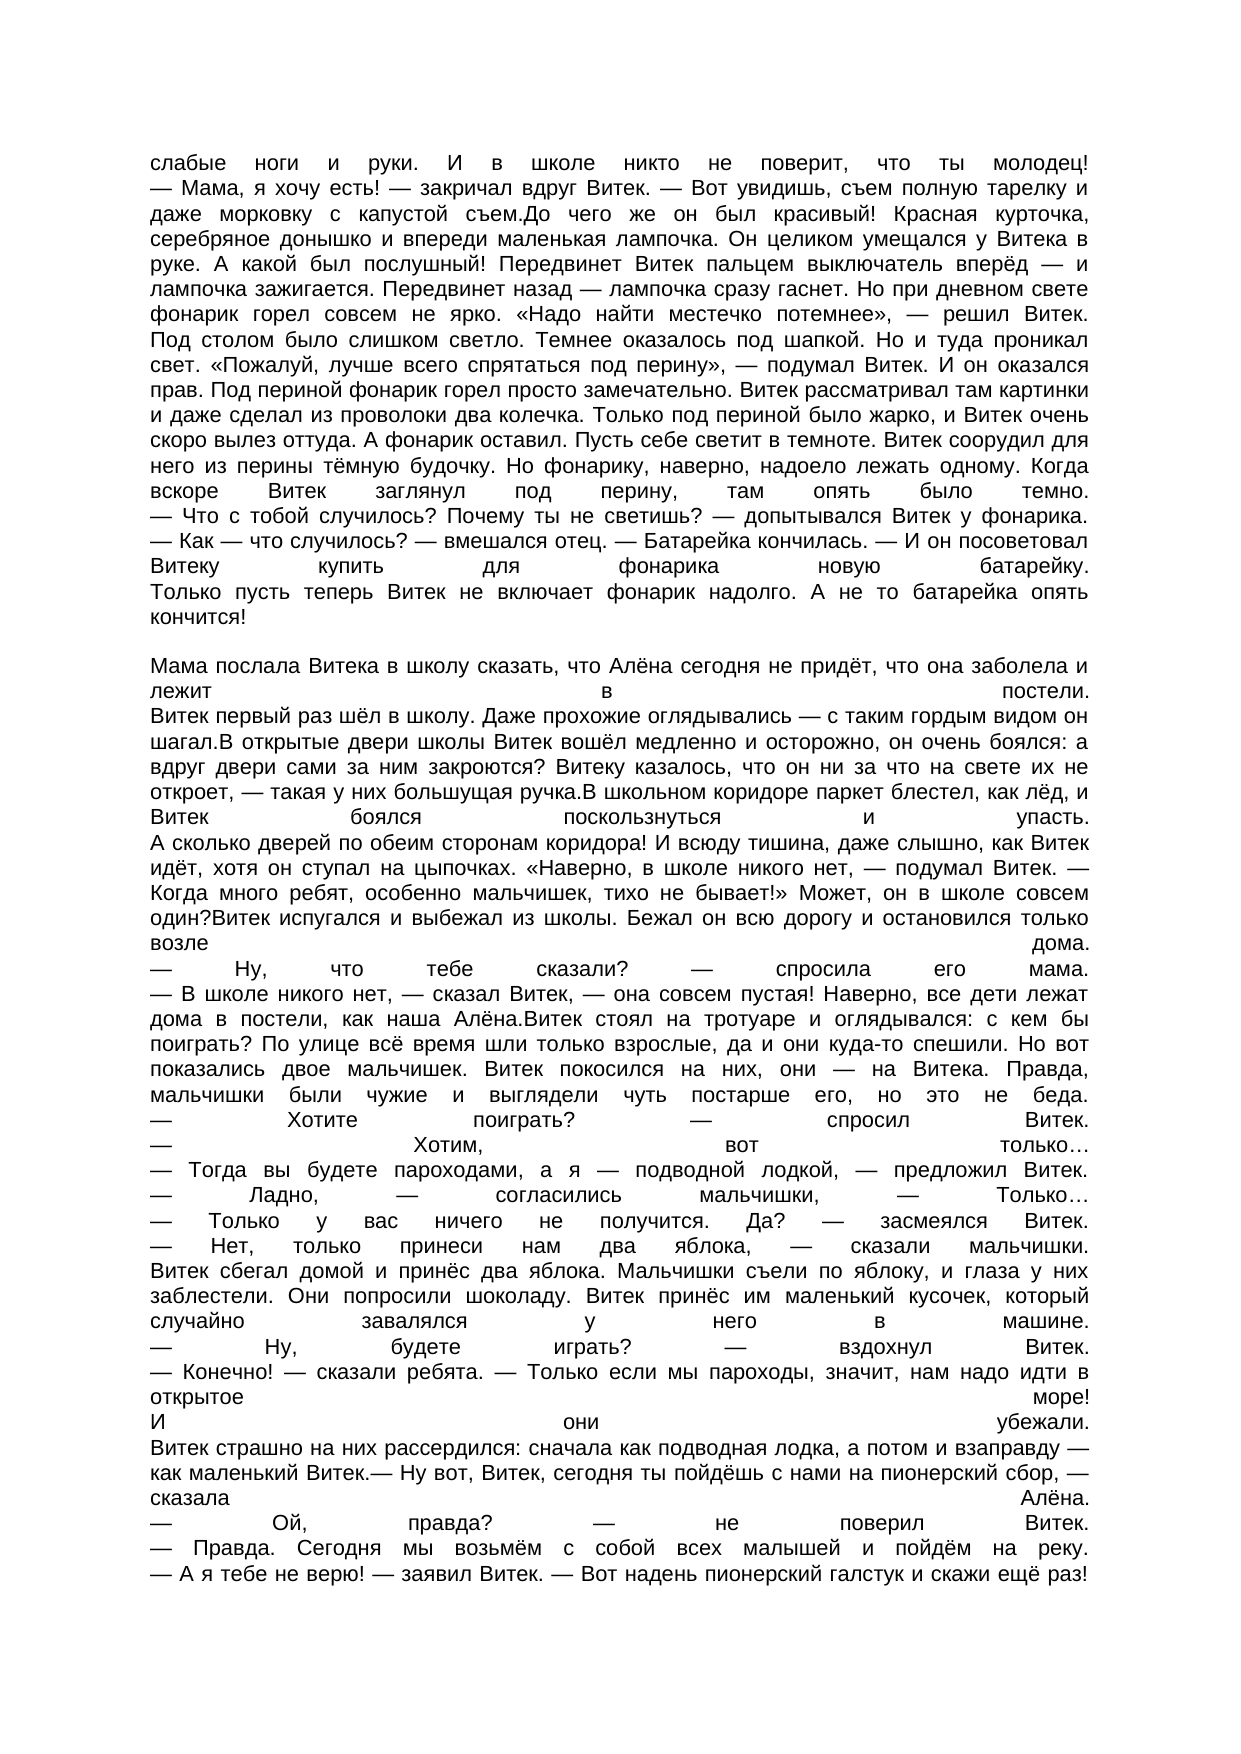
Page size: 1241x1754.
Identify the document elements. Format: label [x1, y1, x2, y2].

text [150, 150, 1090, 1586]
